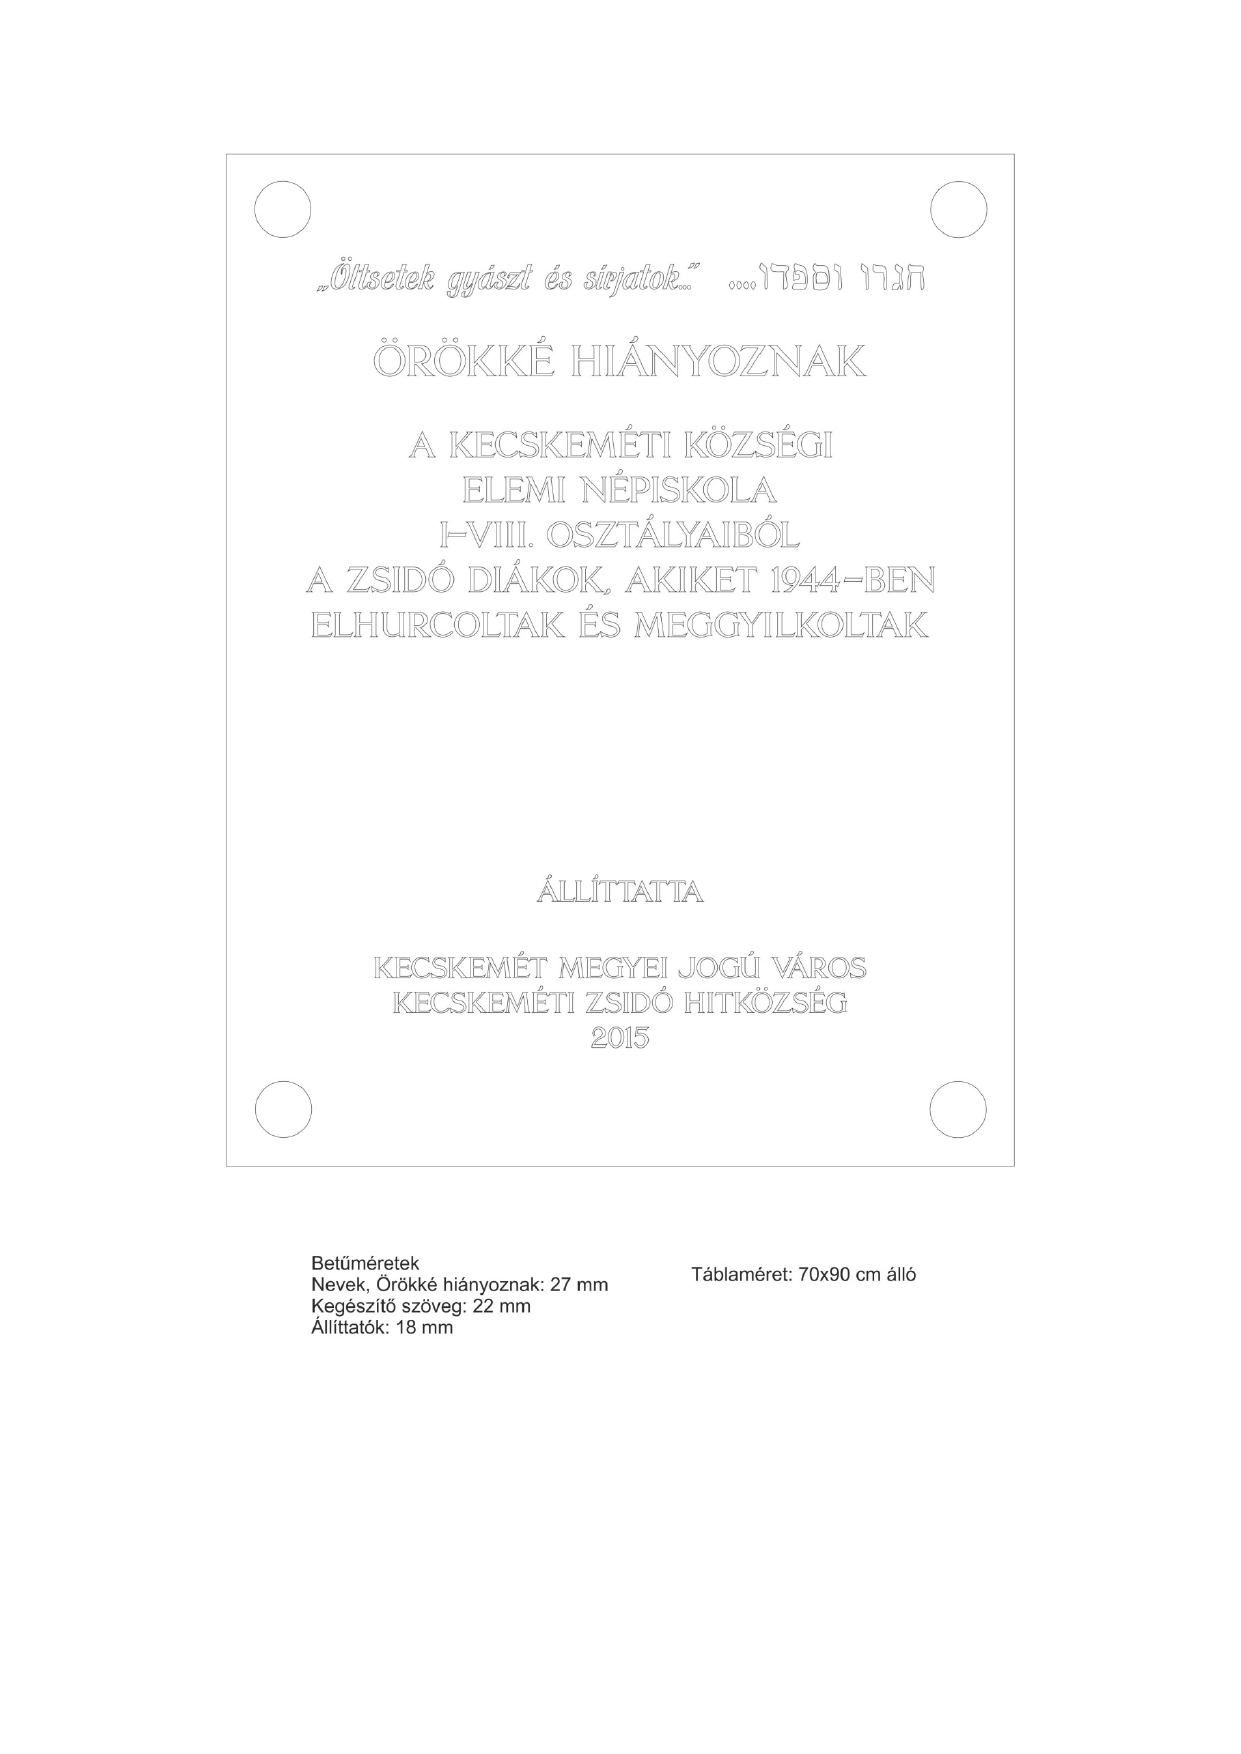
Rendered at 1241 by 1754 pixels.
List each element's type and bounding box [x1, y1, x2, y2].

picture [147, 88, 1093, 1424]
